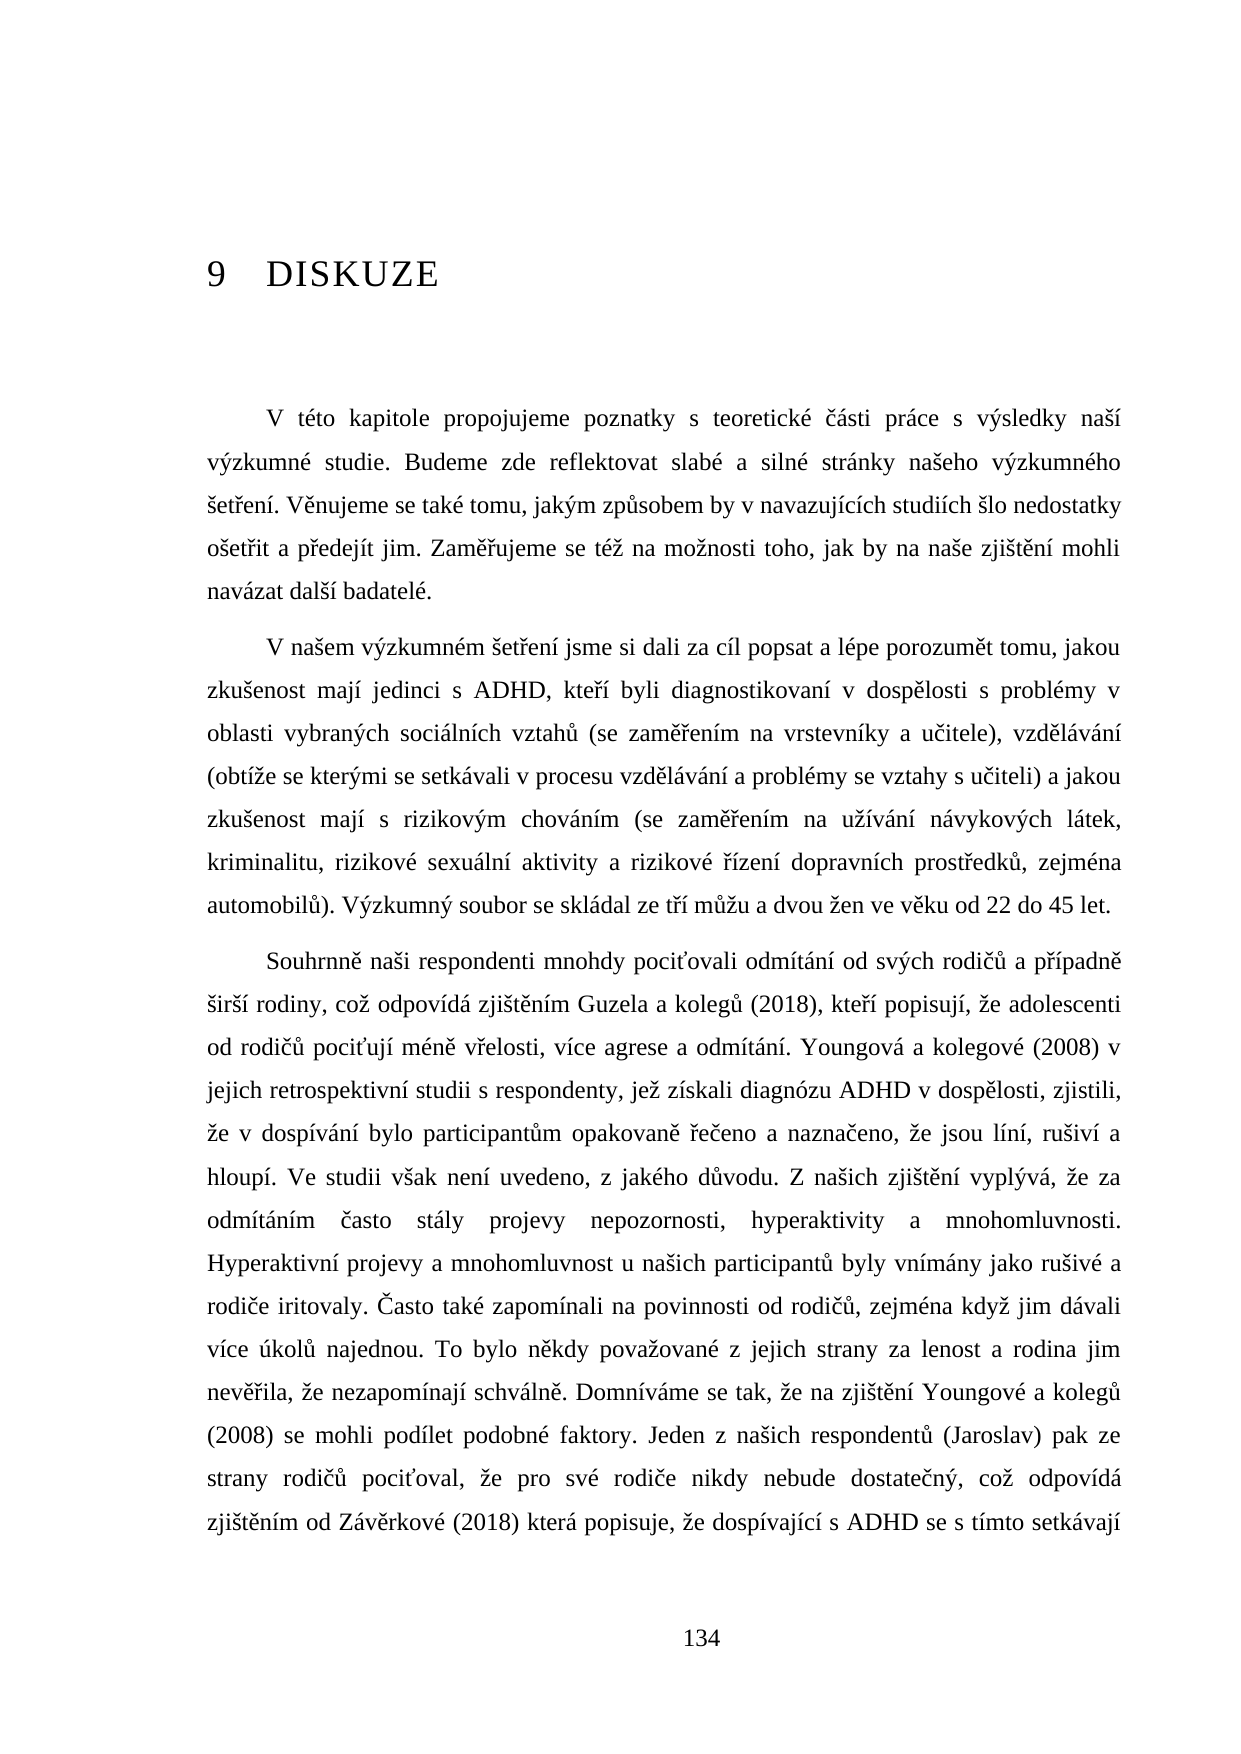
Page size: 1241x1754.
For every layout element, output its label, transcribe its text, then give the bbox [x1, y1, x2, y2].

subtitle Diskuze [207, 252, 1122, 295]
text V této kapitole propojujeme poznatky s teoretické části práce s výsledky naší výzkumné studie. Budeme zde reflektovat slabé a silné stránky našeho výzkumného šetření. Věnujeme se také tomu, jakým způsobem by v navazujících studiích šlo nedostatky ošetřit a předejít jim. Zaměřujeme se též na možnosti toho, jak by na naše zjištění mohli navázat další badatelé. [207, 403, 1122, 605]
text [207, 946, 1122, 1535]
text V našem výzkumném šetření jsme si dali za cíl popsat a lépe porozumět tomu, jakou zkušenost mají jedinci s ADHD, kteří byli diagnostikovaní v dospělosti s problémy v oblasti vybraných sociálních vztahů (se zaměřením na vrstevníky a učitele), vzdělávání (obtíže se kterými se setkávali v procesu vzdělávání a problémy se vztahy s učiteli) a jakou zkušenost mají s rizikovým chováním (se zaměřením na užívání návykových látek, kriminalitu, rizikové sexuální aktivity a rizikové řízení dopravních prostředků, zejména automobilů). Výzkumný soubor se skládal ze tří můžu a dvou žen ve věku od 22 do 45 let. [207, 632, 1122, 919]
